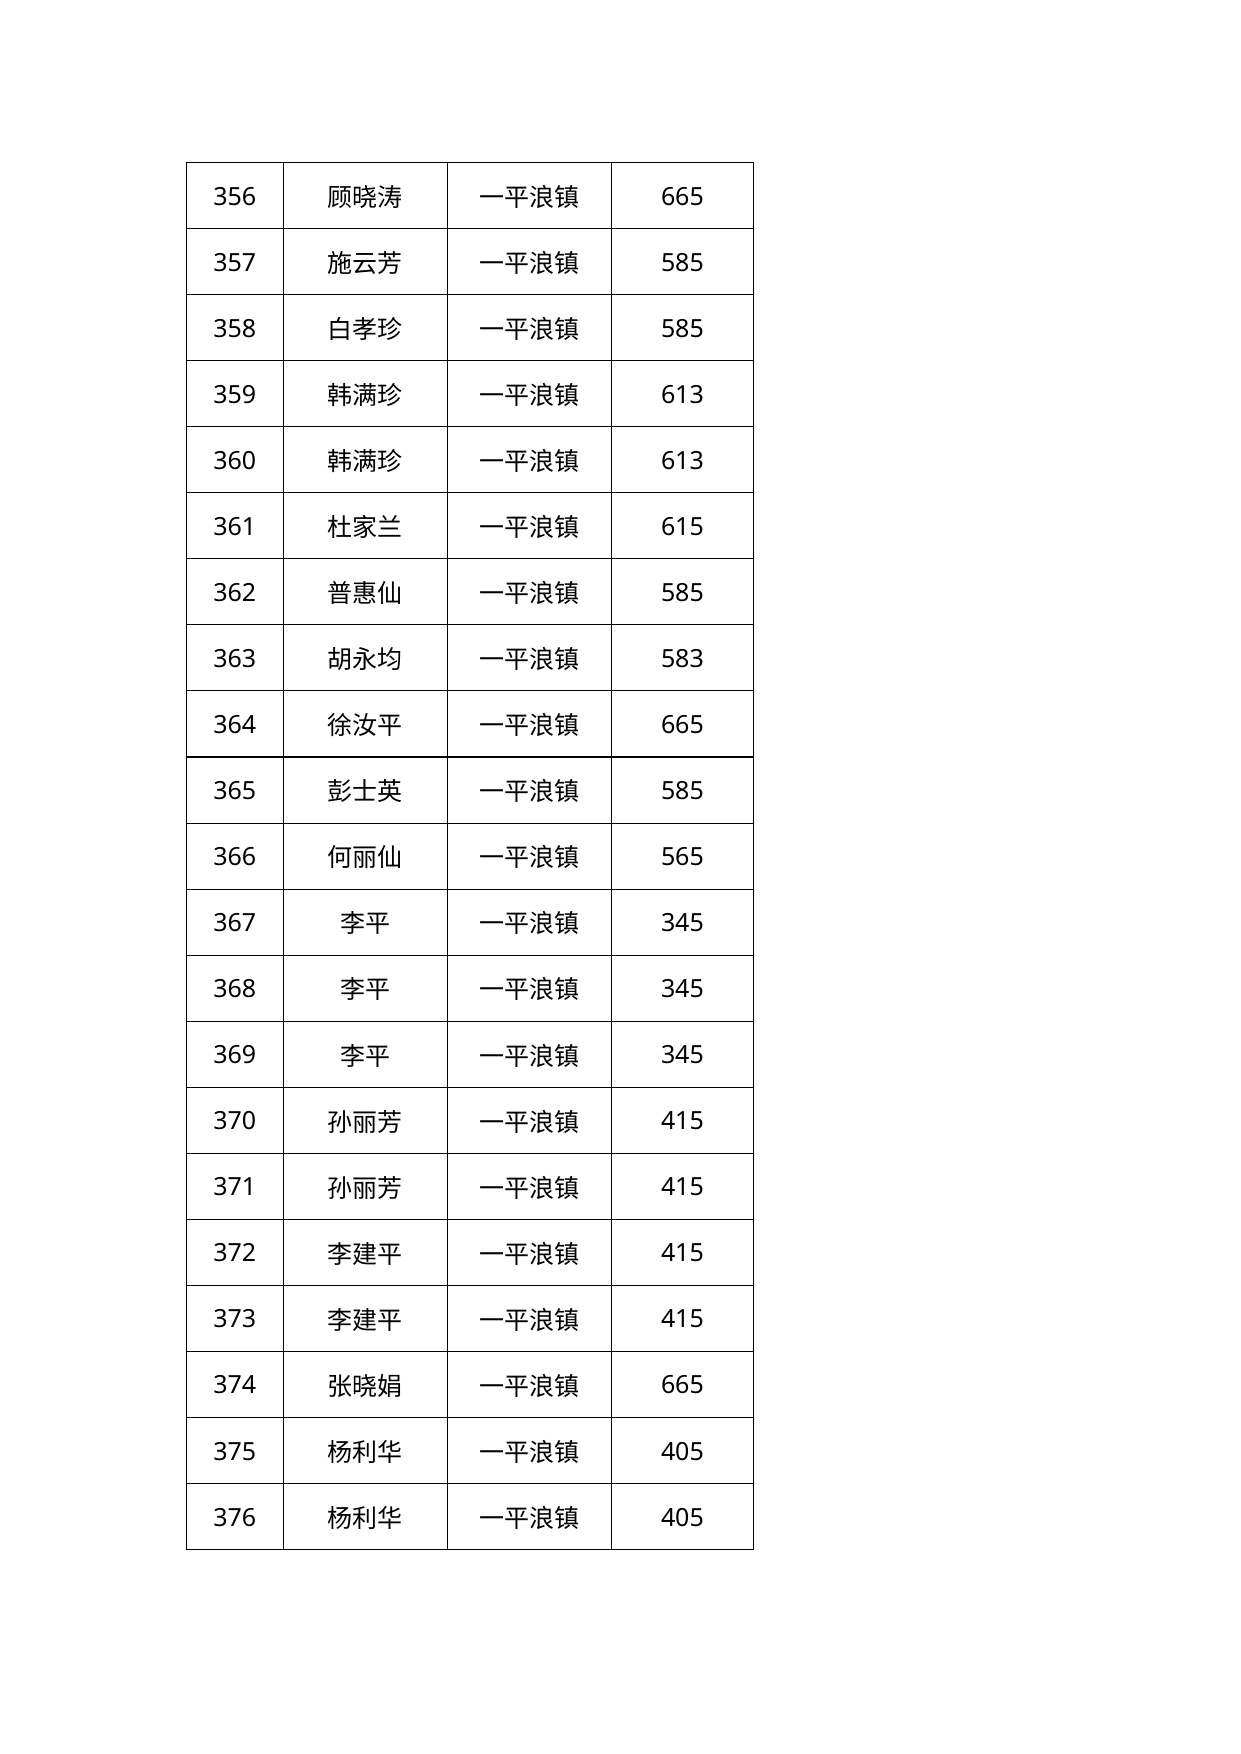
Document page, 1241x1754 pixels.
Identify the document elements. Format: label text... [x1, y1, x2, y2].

table_cell 415 [612, 1154, 753, 1219]
table_cell 359 [187, 361, 283, 426]
table_cell 一平浪镇 [448, 1286, 611, 1351]
table_cell 585 [612, 295, 753, 360]
table_cell 一平浪镇 [448, 361, 611, 426]
table_cell 一平浪镇 [448, 625, 611, 690]
table_cell 367 [187, 890, 283, 954]
table_cell 370 [187, 1088, 283, 1153]
table_cell 一平浪镇 [448, 427, 611, 492]
table_cell 405 [612, 1484, 753, 1549]
table_cell 白孝珍 [284, 295, 447, 360]
table_cell 张晓娟 [284, 1352, 447, 1417]
table_cell 韩满珍 [284, 427, 447, 492]
table_cell 665 [612, 691, 753, 756]
table_cell 365 [187, 758, 283, 822]
table_cell 李建平 [284, 1286, 447, 1351]
table_cell 373 [187, 1286, 283, 1351]
table_cell 369 [187, 1022, 283, 1087]
table_cell 杨利华 [284, 1484, 447, 1549]
table_cell 孙丽芳 [284, 1154, 447, 1219]
table_cell 364 [187, 691, 283, 756]
table_cell 368 [187, 956, 283, 1021]
table_cell 583 [612, 625, 753, 690]
table_cell 585 [612, 229, 753, 294]
table_cell 李建平 [284, 1220, 447, 1285]
table_cell 375 [187, 1418, 283, 1483]
table_cell 372 [187, 1220, 283, 1285]
table_cell 杜家兰 [284, 493, 447, 558]
table_cell 一平浪镇 [448, 691, 611, 756]
table_cell 356 [187, 163, 283, 228]
table_cell 李平 [284, 956, 447, 1021]
table_cell 一平浪镇 [448, 1022, 611, 1087]
table_cell 613 [612, 427, 753, 492]
table_cell 一平浪镇 [448, 163, 611, 228]
table_cell 一平浪镇 [448, 295, 611, 360]
table_cell 孙丽芳 [284, 1088, 447, 1153]
table_cell 一平浪镇 [448, 1418, 611, 1483]
table_cell 665 [612, 163, 753, 228]
table_cell 361 [187, 493, 283, 558]
table_cell 366 [187, 824, 283, 888]
table_cell 一平浪镇 [448, 956, 611, 1021]
table_cell 李平 [284, 890, 447, 954]
table_cell 一平浪镇 [448, 1484, 611, 1549]
table_cell 405 [612, 1418, 753, 1483]
table_cell 杨利华 [284, 1418, 447, 1483]
table_cell 615 [612, 493, 753, 558]
table_cell 415 [612, 1088, 753, 1153]
table_cell 普惠仙 [284, 559, 447, 624]
table_cell 376 [187, 1484, 283, 1549]
table_cell 565 [612, 824, 753, 888]
table_cell 一平浪镇 [448, 890, 611, 954]
table_cell 665 [612, 1352, 753, 1417]
table_cell 360 [187, 427, 283, 492]
table_cell 345 [612, 956, 753, 1021]
table_cell 374 [187, 1352, 283, 1417]
table_cell 一平浪镇 [448, 1088, 611, 1153]
table_cell 415 [612, 1286, 753, 1351]
table_cell 韩满珍 [284, 361, 447, 426]
table_cell 613 [612, 361, 753, 426]
table_cell 585 [612, 758, 753, 822]
table_cell 施云芳 [284, 229, 447, 294]
table_cell 一平浪镇 [448, 559, 611, 624]
table_cell 585 [612, 559, 753, 624]
table_cell 345 [612, 1022, 753, 1087]
table_cell 一平浪镇 [448, 758, 611, 822]
table_cell 363 [187, 625, 283, 690]
table_cell 362 [187, 559, 283, 624]
table_cell 一平浪镇 [448, 229, 611, 294]
table_cell 一平浪镇 [448, 824, 611, 888]
table_cell 345 [612, 890, 753, 954]
table_cell 彭士英 [284, 758, 447, 822]
table_cell 358 [187, 295, 283, 360]
table_cell 徐汝平 [284, 691, 447, 756]
table_cell 李平 [284, 1022, 447, 1087]
table_cell 胡永均 [284, 625, 447, 690]
table_cell 371 [187, 1154, 283, 1219]
table_cell 415 [612, 1220, 753, 1285]
table_cell 357 [187, 229, 283, 294]
table_cell 一平浪镇 [448, 1220, 611, 1285]
table_cell 一平浪镇 [448, 1352, 611, 1417]
table_cell 一平浪镇 [448, 1154, 611, 1219]
table_cell 一平浪镇 [448, 493, 611, 558]
table_cell 顾晓涛 [284, 163, 447, 228]
table_cell 何丽仙 [284, 824, 447, 888]
